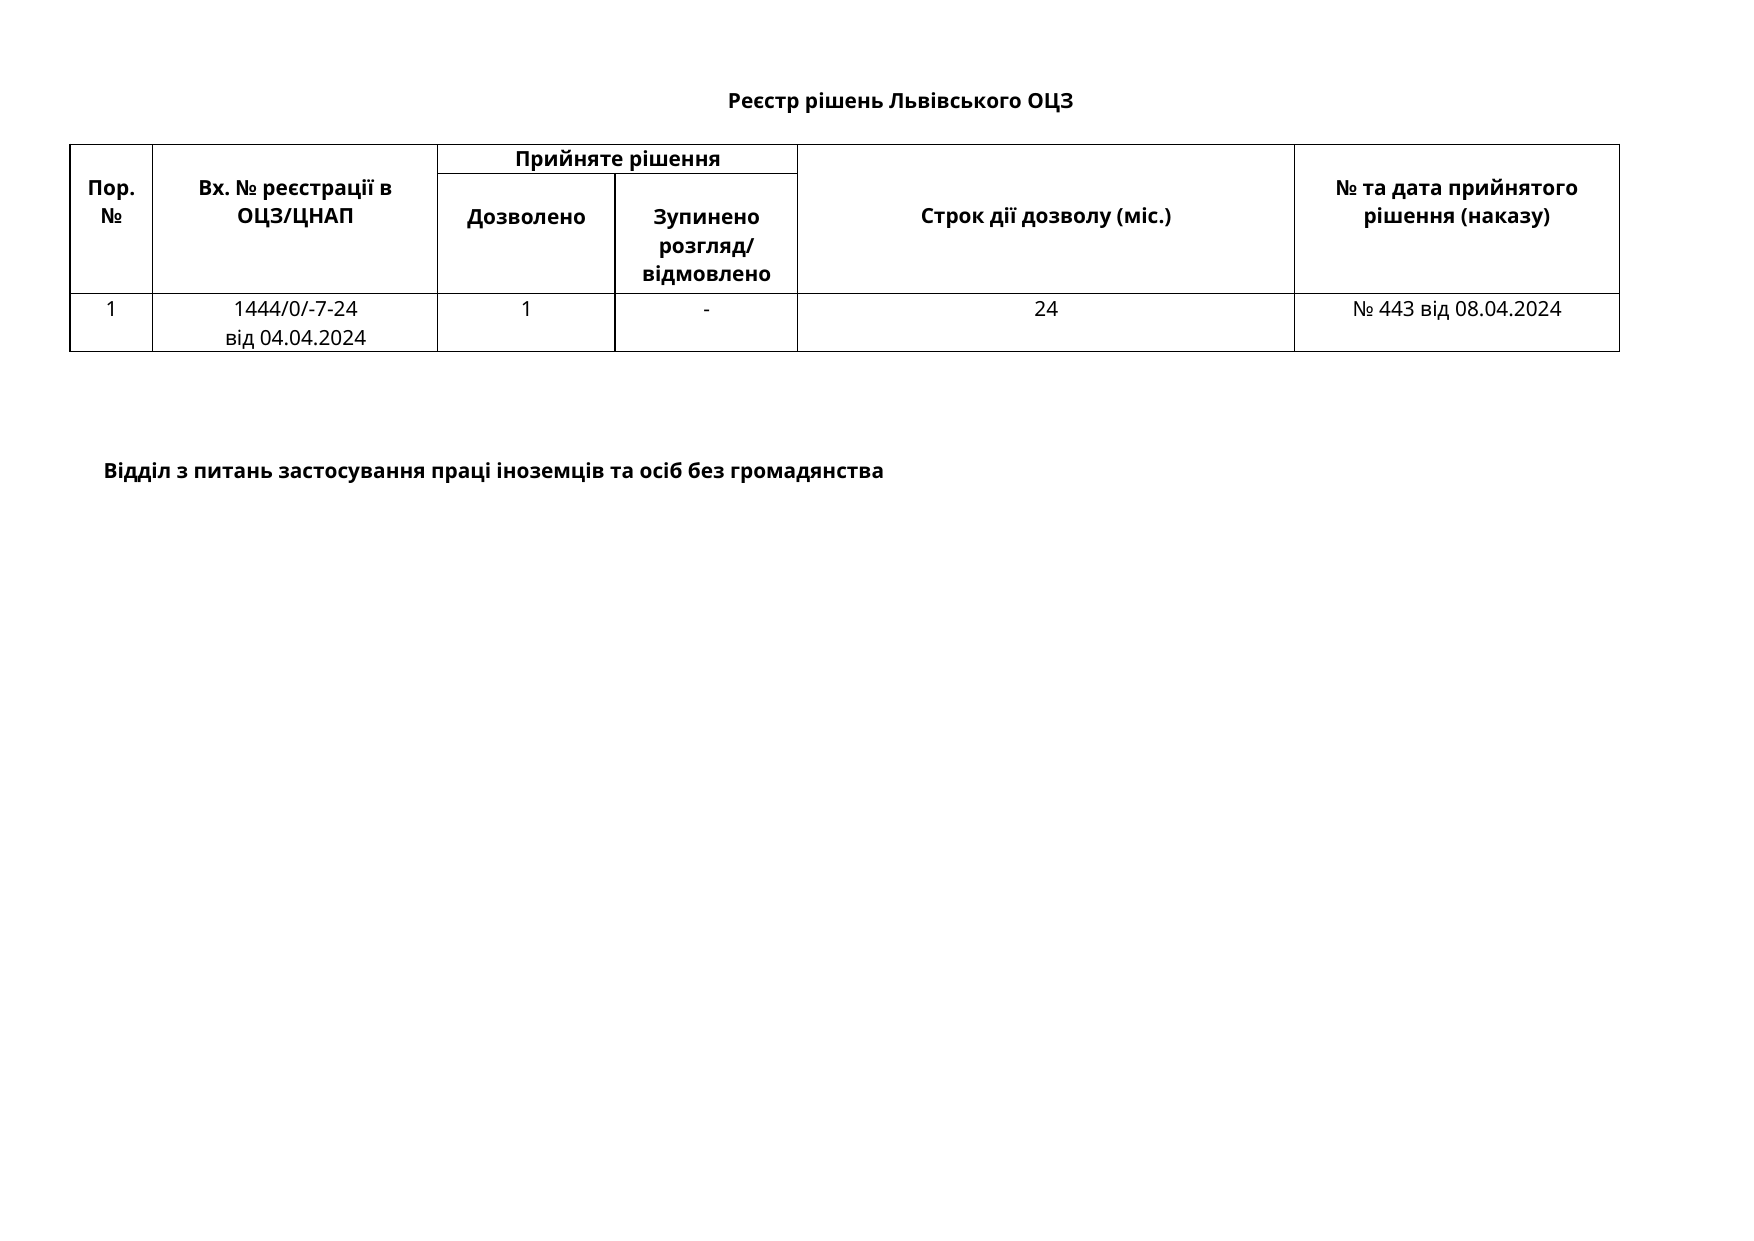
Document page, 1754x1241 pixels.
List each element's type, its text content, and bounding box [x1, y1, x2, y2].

text Відділ з питань застосування праці іноземців та осіб без громадянства [29, 456, 1698, 484]
table_cell - [616, 294, 797, 351]
table_header Строк дії дозволу (міс.) [798, 145, 1294, 293]
table_cell 1 [438, 294, 614, 351]
table_cell 24 [798, 294, 1294, 351]
text Реєстр рішень Львівського ОЦЗ [29, 86, 1698, 115]
table_header № та дата прийнятого рішення (наказу) [1295, 145, 1619, 293]
table_cell 1 [71, 294, 152, 351]
table_header Прийняте рішення [438, 145, 797, 173]
table_cell № 443 від 08.04.2024 [1295, 294, 1619, 351]
table_cell 1444/0/-7-24 від 04.04.2024 [153, 294, 437, 351]
table_cell Зупинено розгляд/ відмовлено [616, 174, 797, 293]
table_header Пор. № [71, 145, 152, 293]
table_cell Дозволено [438, 174, 614, 293]
table_header Вх. № реєстрації в ОЦЗ/ЦНАП [153, 145, 437, 293]
